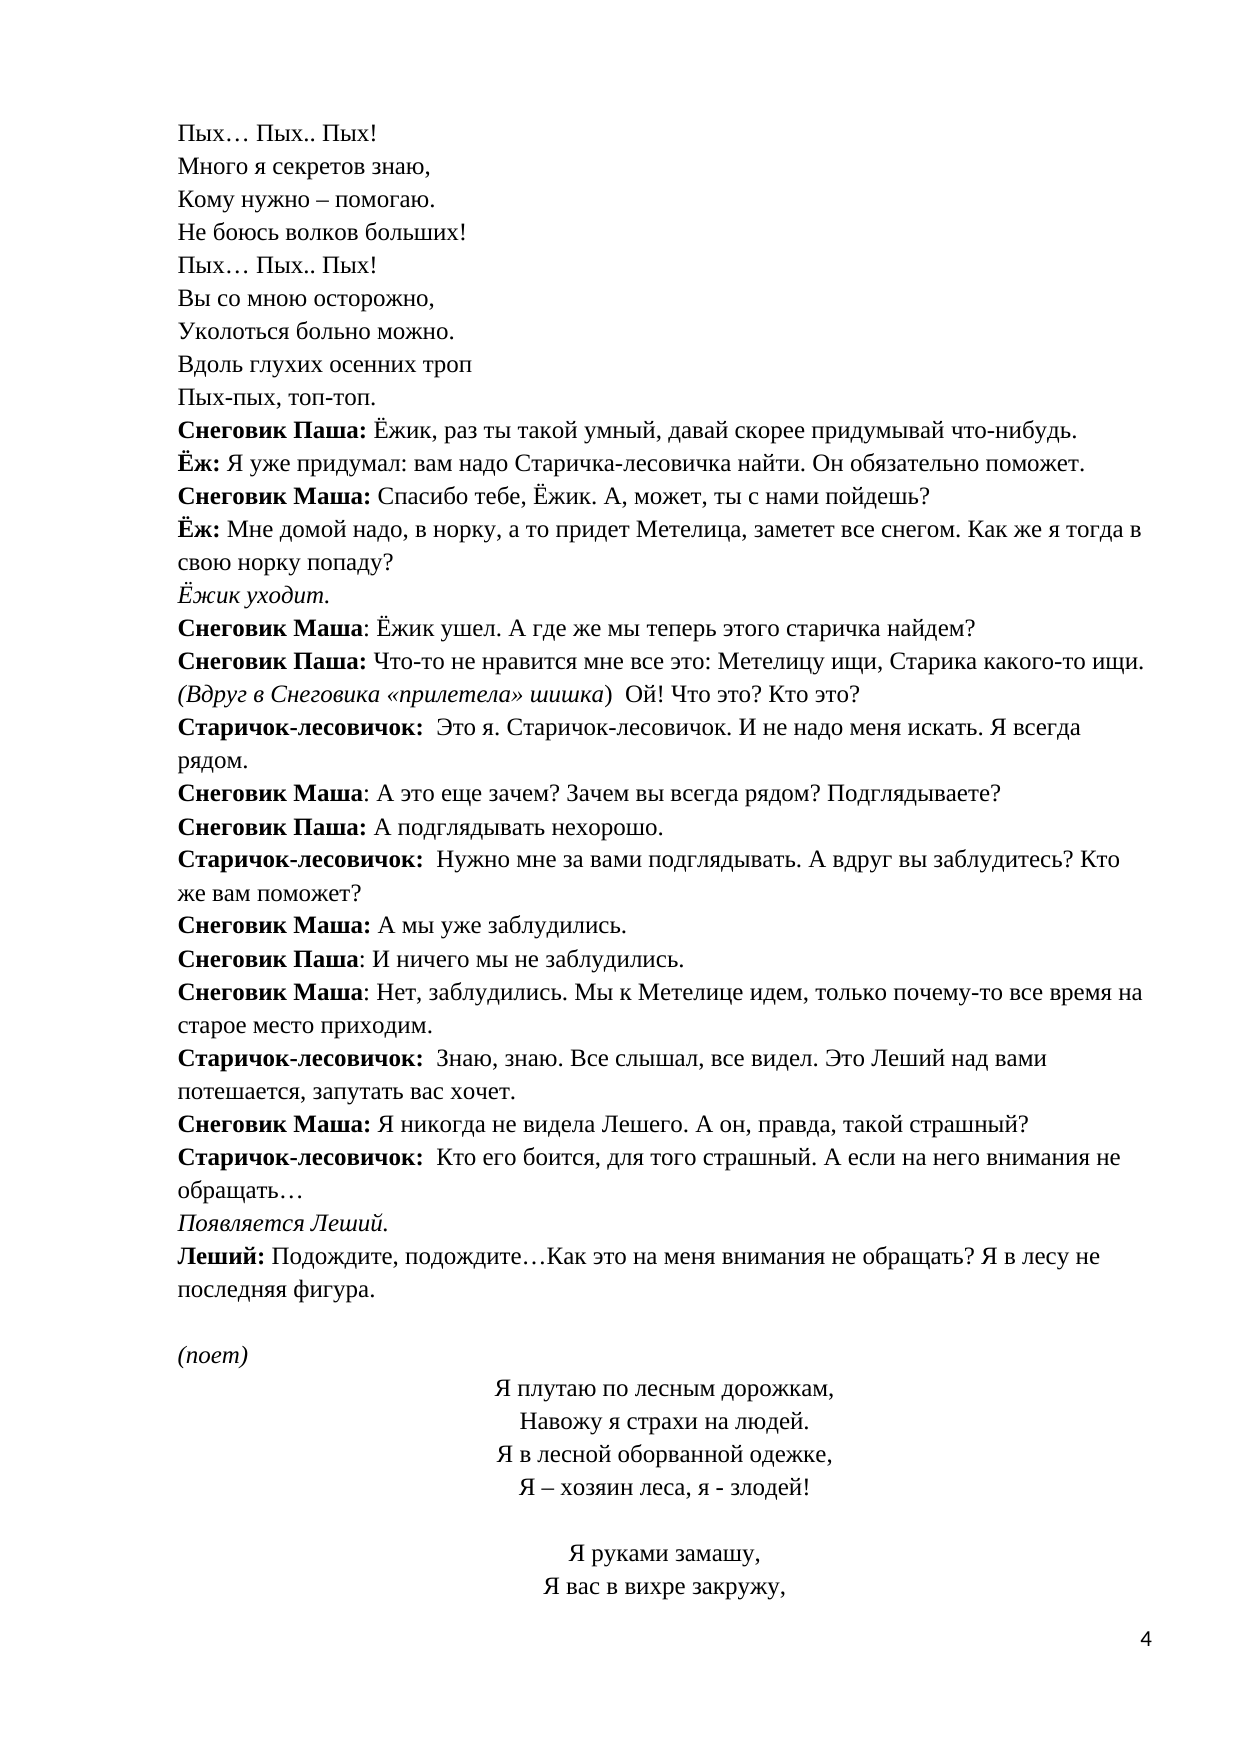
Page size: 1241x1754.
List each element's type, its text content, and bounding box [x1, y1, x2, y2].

text Снеговик Маша: А мы уже заблудились. [177, 911, 1152, 939]
text Навожу я страхи на людей. [177, 1406, 1152, 1435]
text Старичок-лесовичок: Это я. Старичок-лесовичок. И не надо меня искать. Я всегда рядом. [177, 712, 1152, 774]
text (Вдруг в Снеговика «прилетела» шишка) Ой! Что это? Кто это? [177, 679, 1152, 708]
text Уколоться больно можно. [177, 316, 1152, 345]
text Вы со мною осторожно, [177, 283, 1152, 312]
text Ёж: Мне домой надо, в норку, а то придет Метелица, заметет все снегом. Как же я тогда в свою норку попаду? [177, 514, 1152, 576]
text (поет) [177, 1340, 1152, 1369]
text Я вас в вихре закружу, [177, 1571, 1152, 1600]
text Старичок-лесовичок: Кто его боится, для того страшный. А если на него внимания не обращать… [177, 1142, 1152, 1203]
text Снеговик Маша: Спасибо тебе, Ёжик. А, может, ты с нами пойдешь? [177, 481, 1152, 510]
text Старичок-лесовичок: Нужно мне за вами подглядывать. А вдруг вы заблудитесь? Кто же вам поможет? [177, 844, 1152, 906]
text Не боюсь волков больших! Пых… Пых.. Пых! [177, 217, 1152, 279]
text Я руками замашу, [177, 1538, 1152, 1567]
text Леший: Подождите, подождите…Как это на меня внимания не обращать? Я в лесу не последняя фигура. [177, 1241, 1152, 1303]
text Снеговик Паша: А подглядывать нехорошо. [177, 812, 1152, 840]
text Ёжик уходит. [177, 580, 1152, 609]
text Много я секретов знаю, [177, 151, 1152, 180]
text Снеговик Паша: Что-то не нравится мне все это: Метелицу ищи, Старика какого-то ищи. [177, 646, 1152, 675]
text Снеговик Паша: И ничего мы не заблудились. [177, 944, 1152, 972]
text Я в лесной оборванной одежке, [177, 1439, 1152, 1468]
text Кому нужно – помогаю. [177, 184, 1152, 213]
text Я плутаю по лесным дорожкам, [177, 1373, 1152, 1402]
text Ёж: Я уже придумал: вам надо Старичка-лесовичка найти. Он обязательно поможет. [177, 448, 1152, 477]
text Пых… Пых.. Пых! [177, 118, 1152, 147]
text Вдоль глухих осенних троп Пых-пых, топ-топ. [177, 349, 1152, 411]
text Снеговик Паша: Ёжик, раз ты такой умный, давай скорее придумывай что-нибудь. [177, 415, 1152, 444]
text Снеговик Маша: Я никогда не видела Лешего. А он, правда, такой страшный? [177, 1109, 1152, 1137]
text Появляется Леший. [177, 1208, 1152, 1237]
text Снеговик Маша: Ёжик ушел. А где же мы теперь этого старичка найдем? [177, 613, 1152, 642]
text Снеговик Маша: Нет, заблудились. Мы к Метелице идем, только почему-то все время на старое место приходим. [177, 977, 1152, 1038]
text Старичок-лесовичок: Знаю, знаю. Все слышал, все видел. Это Леший над вами потешается, запутать вас хочет. [177, 1043, 1152, 1104]
text Я – хозяин леса, я - злодей! [177, 1472, 1152, 1501]
text Снеговик Маша: А это еще зачем? Зачем вы всегда рядом? Подглядываете? [177, 778, 1152, 807]
